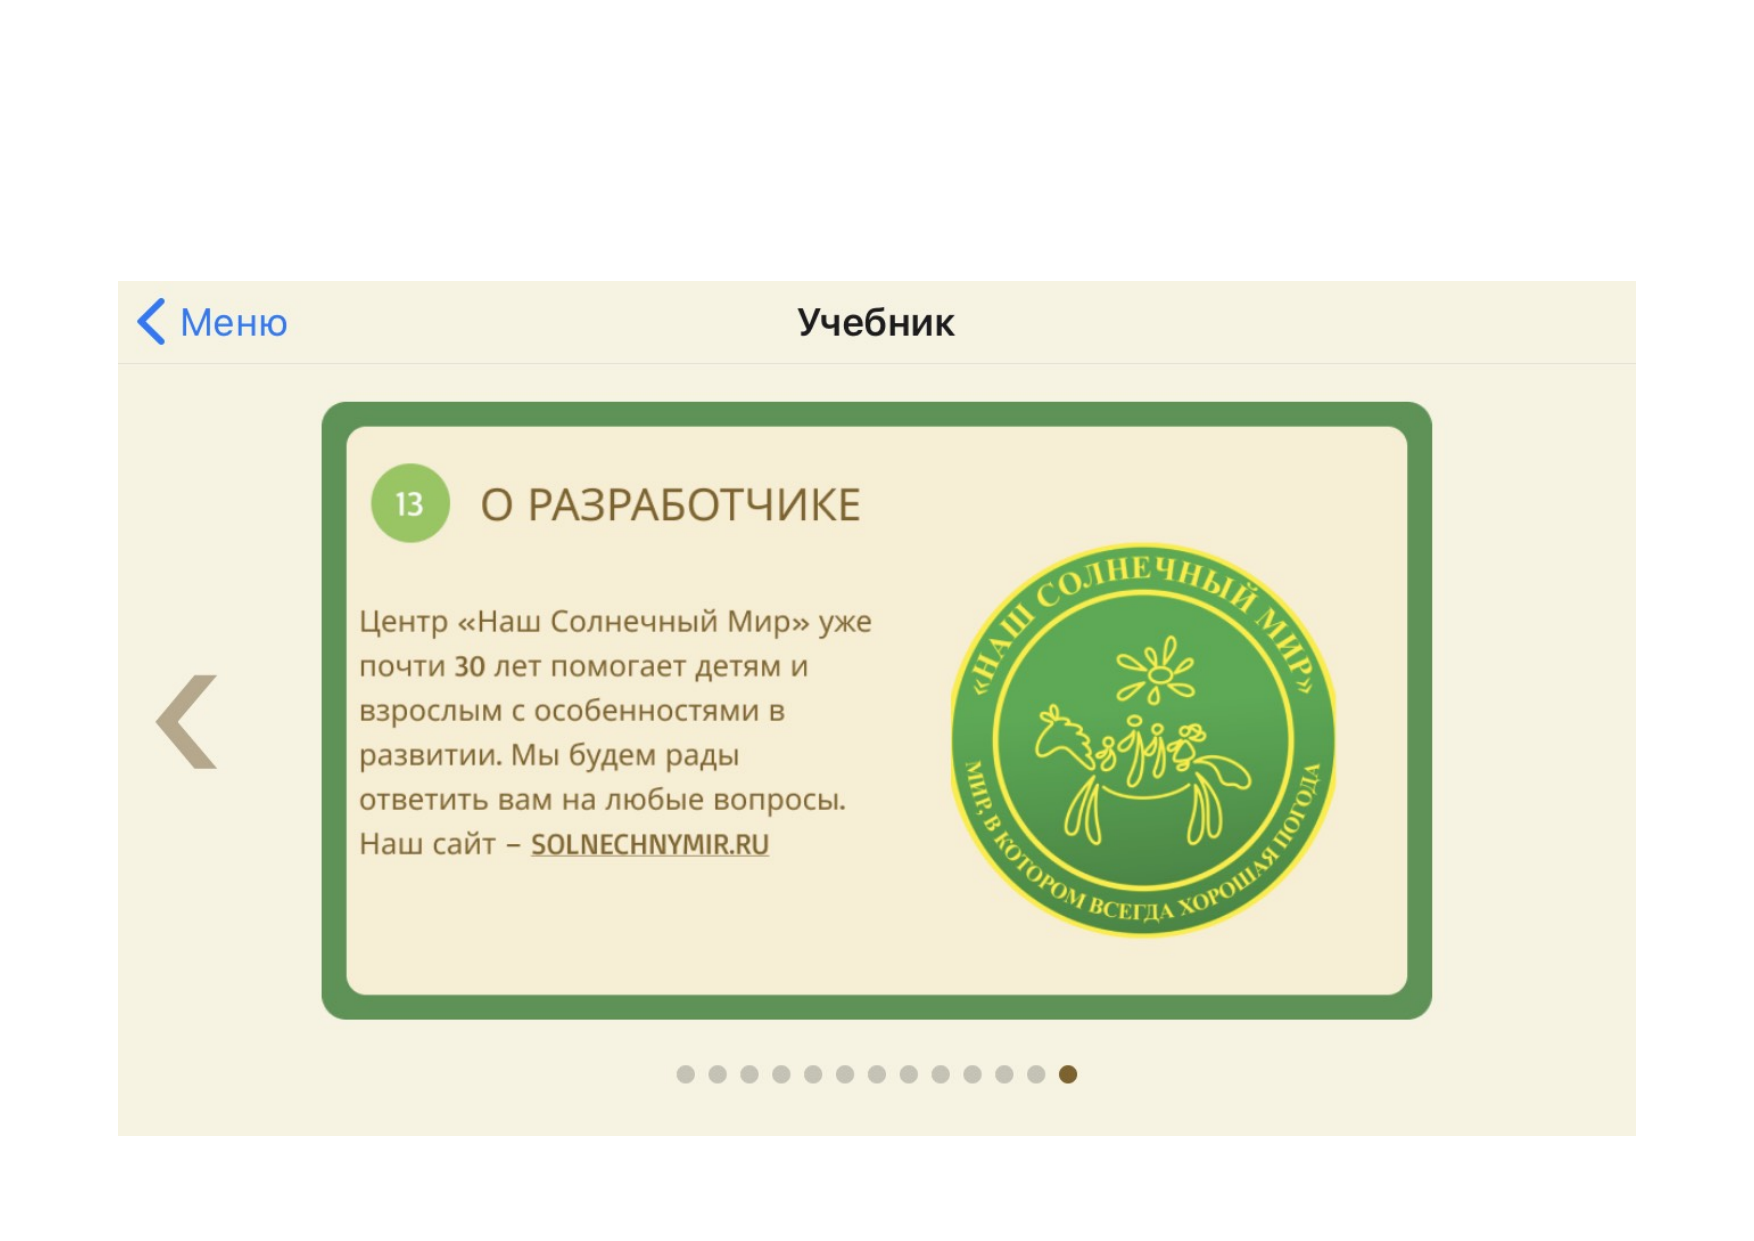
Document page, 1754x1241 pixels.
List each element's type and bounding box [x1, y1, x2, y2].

picture [118, 281, 1636, 1136]
